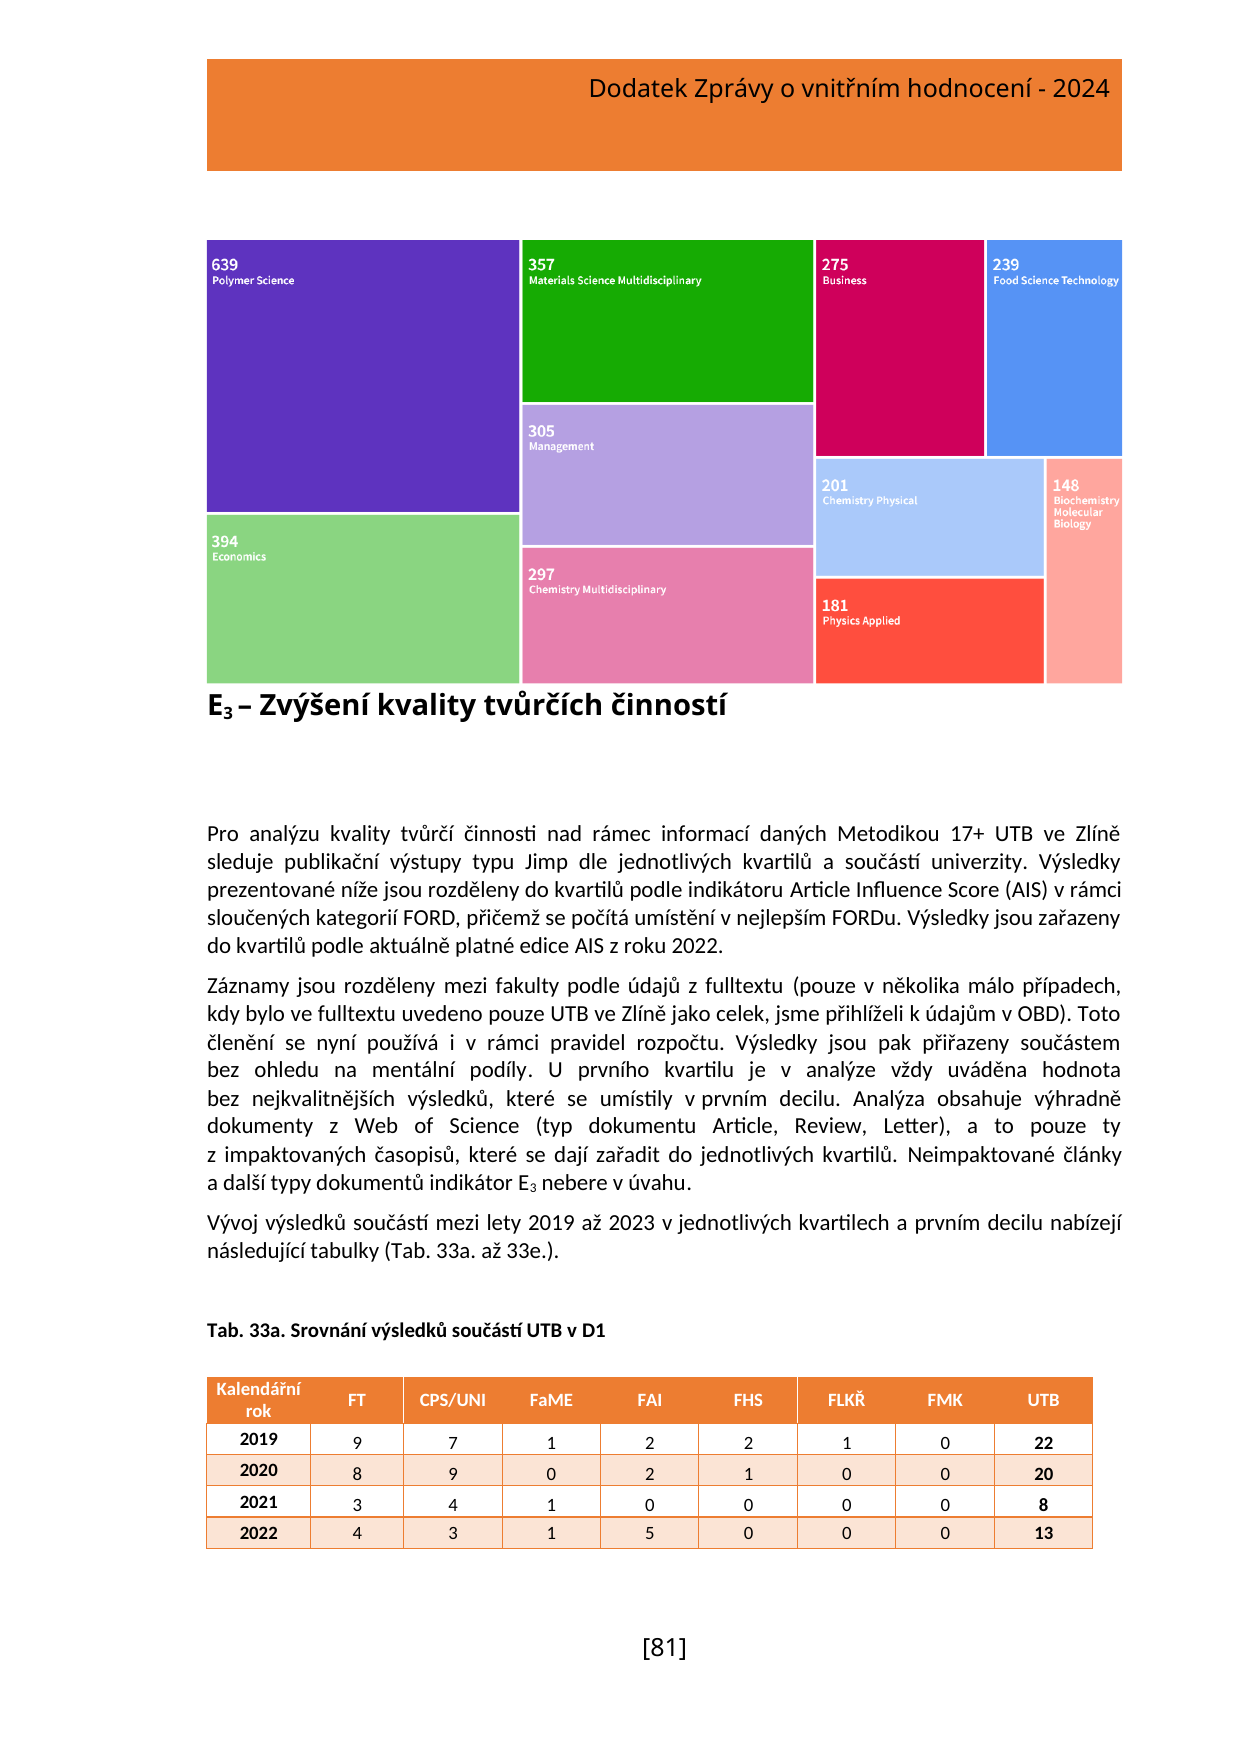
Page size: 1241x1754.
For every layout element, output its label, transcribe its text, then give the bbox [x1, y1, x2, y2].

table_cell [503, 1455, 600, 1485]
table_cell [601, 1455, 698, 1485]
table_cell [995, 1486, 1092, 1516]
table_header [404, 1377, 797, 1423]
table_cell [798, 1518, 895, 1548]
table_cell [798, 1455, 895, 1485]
text E3 – Zvýšení kvality tvůrčích činností [207, 685, 1122, 724]
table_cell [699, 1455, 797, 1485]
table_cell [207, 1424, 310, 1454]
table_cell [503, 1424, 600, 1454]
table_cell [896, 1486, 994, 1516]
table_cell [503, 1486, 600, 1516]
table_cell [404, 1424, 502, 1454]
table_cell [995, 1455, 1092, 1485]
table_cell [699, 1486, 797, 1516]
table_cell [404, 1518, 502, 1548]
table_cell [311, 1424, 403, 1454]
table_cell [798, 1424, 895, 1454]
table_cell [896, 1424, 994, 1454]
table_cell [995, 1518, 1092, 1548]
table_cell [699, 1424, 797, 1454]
text Pro analýzu kvality tvůrčí činnosti nad rámec informací daných Metodikou 17+ UTB ve Zlíně sleduje publikační výstupy typu Jimp dle jednotlivých kvartilů a součástí univerzity. Výsledky prezentované níže jsou rozděleny do kvartilů podle indikátoru Article Influence Score (AIS) v rámci sloučených kategorií FORD, přičemž se počítá umístění v nejlepším FORDu. Výsledky jsou zařazeny do kvartilů podle aktuálně platné edice AIS z roku 2022. [207, 819, 1122, 959]
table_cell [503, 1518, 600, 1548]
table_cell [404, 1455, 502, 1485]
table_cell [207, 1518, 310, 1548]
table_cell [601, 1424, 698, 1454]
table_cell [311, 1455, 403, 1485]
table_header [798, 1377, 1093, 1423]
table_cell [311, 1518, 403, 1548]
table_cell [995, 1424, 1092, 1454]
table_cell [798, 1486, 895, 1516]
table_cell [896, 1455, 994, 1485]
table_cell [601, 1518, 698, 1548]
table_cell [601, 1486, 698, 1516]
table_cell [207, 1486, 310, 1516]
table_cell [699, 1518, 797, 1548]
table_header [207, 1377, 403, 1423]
text Záznamy jsou rozděleny mezi fakulty podle údajů z fulltextu (pouze v několika málo případech, kdy bylo ve fulltextu uvedeno pouze UTB ve Zlíně jako celek, jsme přihlíželi k údajům v OBD). Toto členění se nyní používá i v rámci pravidel rozpočtu. Výsledky jsou pak přiřazeny součástem bez ohledu na mentální podíly. U prvního kvartilu je v analýze vždy uváděna hodnota bez nejkvalitnějších výsledků, které se umístily v prvním decilu. Analýza obsahuje výhradně dokumenty z Web of Science (typ dokumentu Article, Review, Letter), a to pouze ty z impaktovaných časopisů, které se dají zařadit do jednotlivých kvartilů. Neimpaktované články a další typy dokumentů indikátor E3 nebere v úvahu. [207, 972, 1122, 1196]
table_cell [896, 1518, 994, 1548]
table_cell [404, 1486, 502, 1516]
picture [206, 240, 1123, 685]
text Tab. 33a. Srovnání výsledků součástí UTB v D1 [207, 1317, 1122, 1377]
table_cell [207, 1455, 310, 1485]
text Vývoj výsledků součástí mezi lety 2019 až 2023 v jednotlivých kvartilech a prvním decilu nabízejí následující tabulky (Tab. 33a. až 33e.). [207, 1208, 1122, 1264]
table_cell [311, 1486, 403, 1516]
